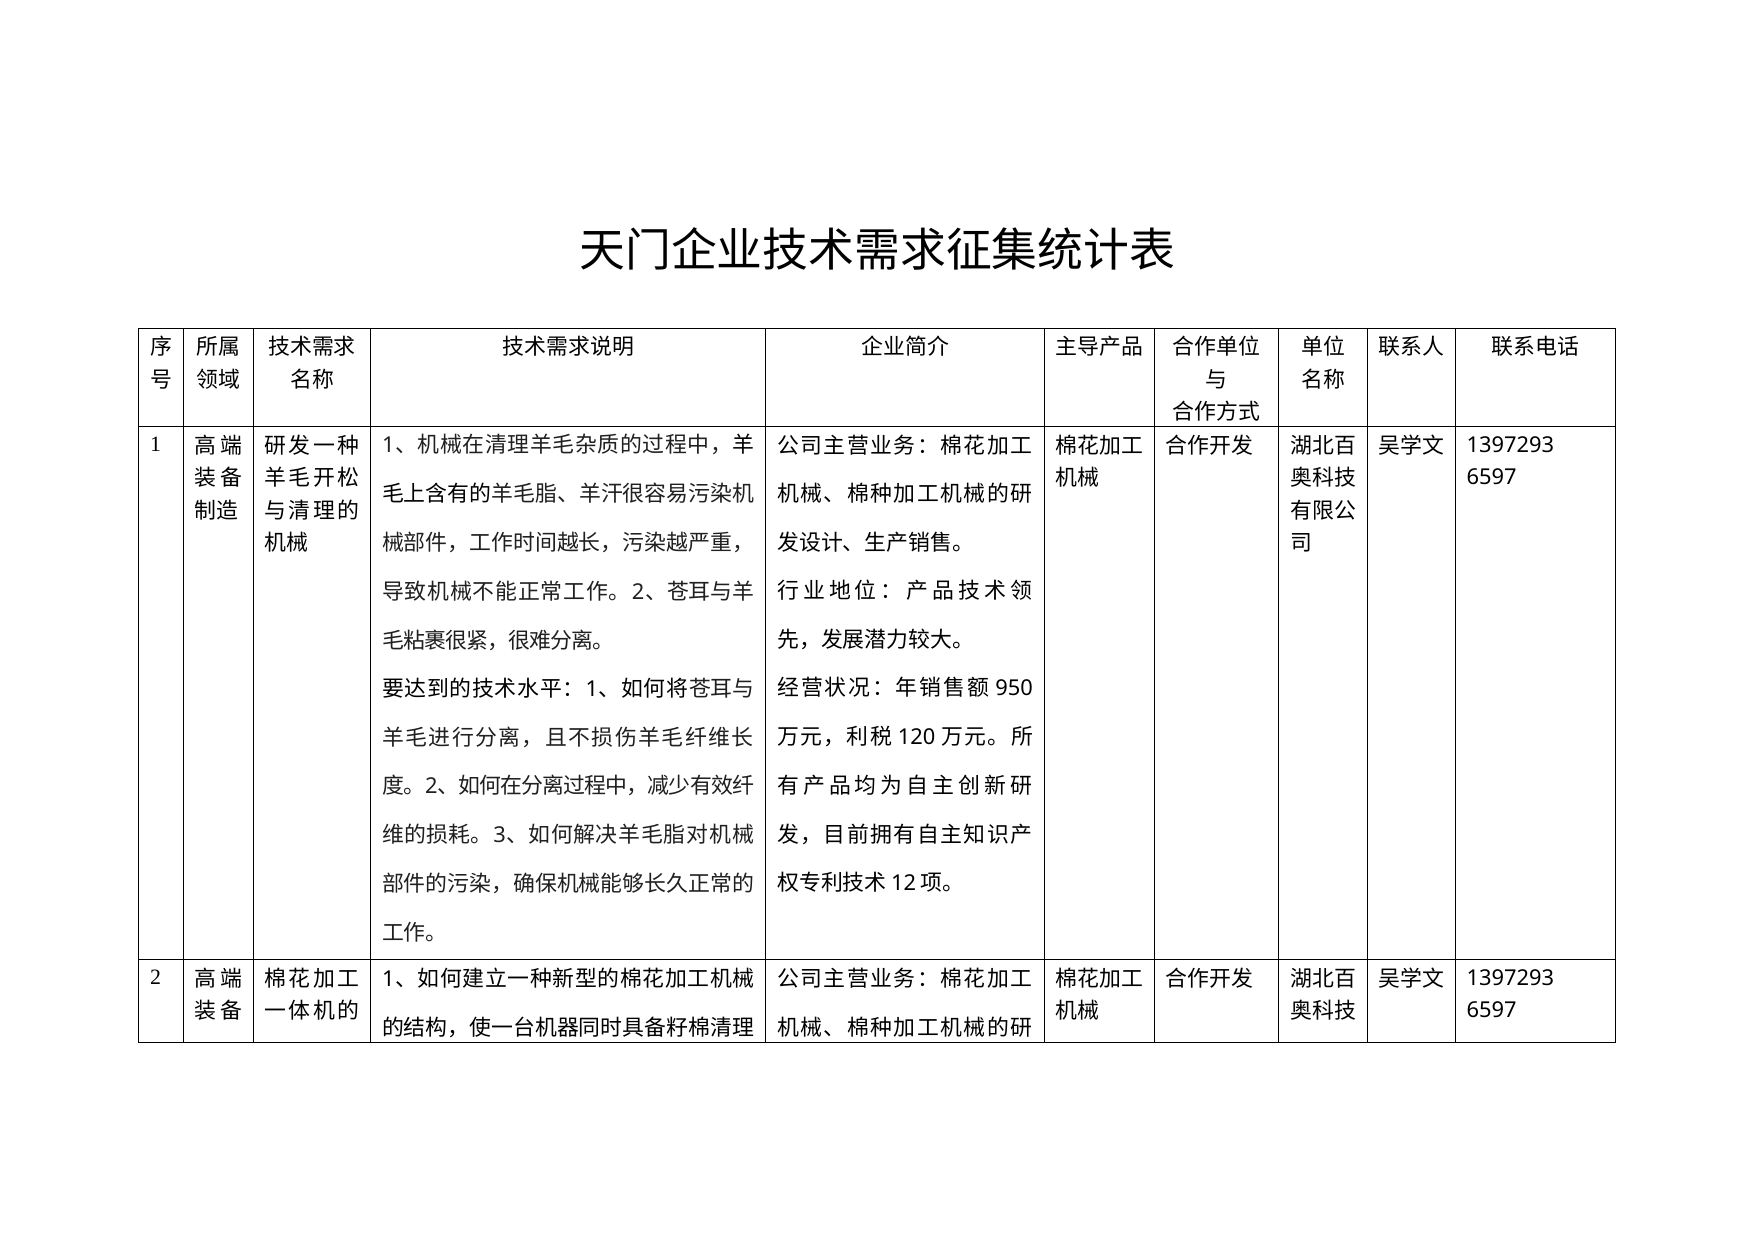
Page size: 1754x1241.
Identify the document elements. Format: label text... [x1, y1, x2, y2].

table_header 合作单位与 合作方式 [1155, 329, 1278, 426]
table_header 联系人 [1368, 329, 1455, 426]
table_cell 1397293 6597 [1456, 960, 1615, 1042]
table_cell 合作开发 [1155, 960, 1278, 1042]
table_cell 吴学文 [1368, 960, 1455, 1042]
table_header 主导产品 [1045, 329, 1154, 426]
table_header 企业简介 [766, 329, 1044, 426]
table_cell 湖北百奥科技有限公司 [1279, 427, 1367, 959]
table_cell 湖北百奥科技有限公司 [1279, 960, 1367, 1042]
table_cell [766, 960, 1044, 1042]
table_cell 1、机械在清理羊毛杂质的过程中，羊毛上含有的羊毛脂、羊汗很容易污染机械部件，工作时间越长，污染越严重，导致机械不能正常工作。2、苍耳与羊毛粘裹很紧，很难分离。 要达到的技术水平：1、如何将苍耳与羊毛进行分离，且不损伤羊毛纤维长度。2、如何在分离过程中，减少有效纤维的损耗。3、如何解决羊毛脂对机械部件的污染，确保机械能够长久正常的工作。 [371, 427, 765, 959]
text 天门企业技术需求征集统计表 [150, 198, 1604, 295]
table_header 技术需求 名称 [254, 329, 370, 426]
table_cell 吴学文 [1368, 427, 1455, 959]
table_cell 1 [139, 427, 183, 959]
table_cell 棉花加工一体机的研发 [254, 960, 370, 1042]
table_cell 棉花加工机械 [1045, 427, 1154, 959]
table_cell 公司主营业务：棉花加工机械、棉种加工机械的研发设计、生产销售。 行业地位：产品技术领先，发展潜力较大。 经营状况：年销售额950万元，利税120万元。所有产品均为自主创新研发，目前拥有自主知识产权专利技术12项。 [766, 427, 1044, 959]
table_cell 高端装备制造 [184, 960, 253, 1042]
table_header 单位 名称 [1279, 329, 1367, 426]
table_header 联系电话 [1456, 329, 1615, 426]
table_header 技术需求说明 [371, 329, 765, 426]
table_cell 2 [139, 960, 183, 1042]
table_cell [371, 960, 765, 1042]
table_cell 高端装备制造 [184, 427, 253, 959]
table_header 序 号 [139, 329, 183, 426]
table_cell 合作开发 [1155, 427, 1278, 959]
table_cell 棉花加工机械 [1045, 960, 1154, 1042]
table_cell 研发一种羊毛开松与清理的机械 [254, 427, 370, 959]
table_header 所属 领域 [184, 329, 253, 426]
table_cell 1397293 6597 [1456, 427, 1615, 959]
